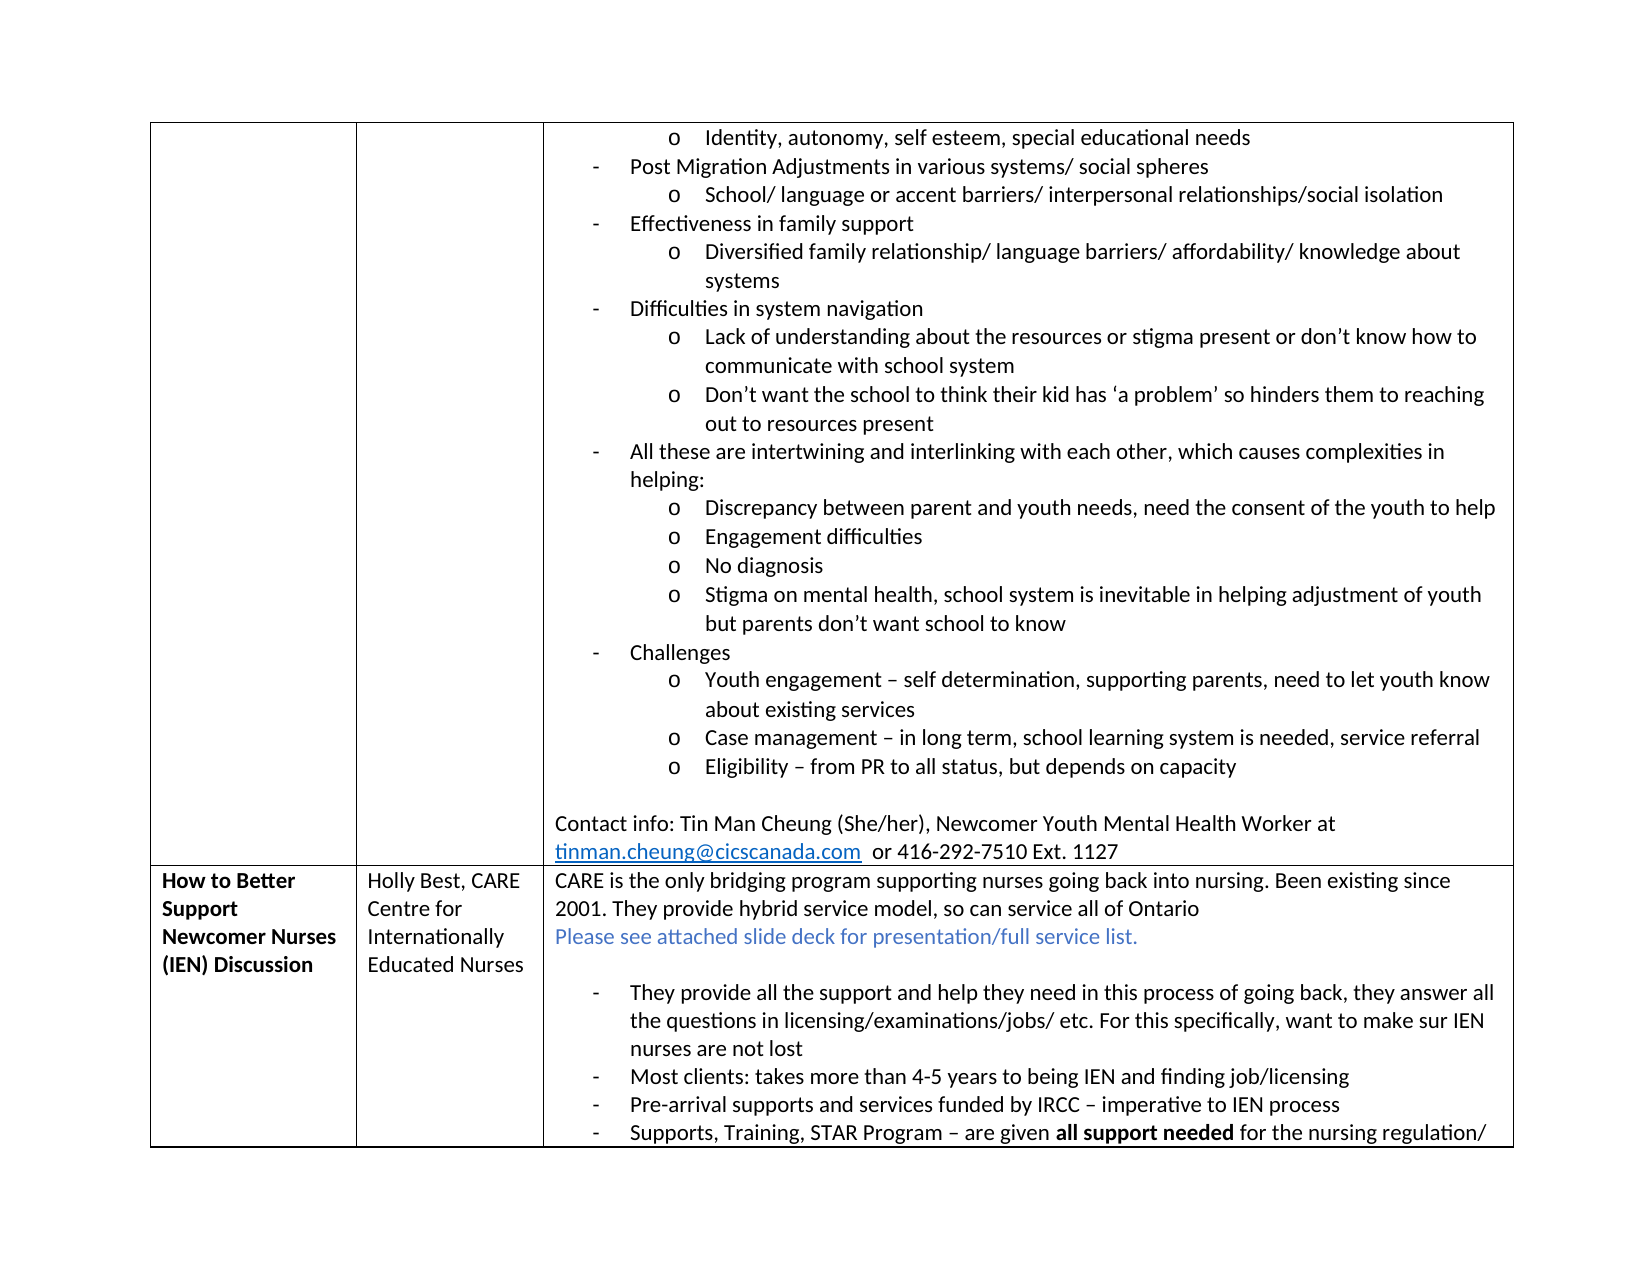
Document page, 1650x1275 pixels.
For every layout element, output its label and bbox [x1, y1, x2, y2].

table_cell [357, 123, 543, 865]
table_cell [357, 866, 543, 1146]
table_cell [544, 123, 1513, 865]
table_cell [544, 866, 1513, 1146]
table_cell [151, 866, 356, 1146]
table_cell [151, 123, 356, 865]
